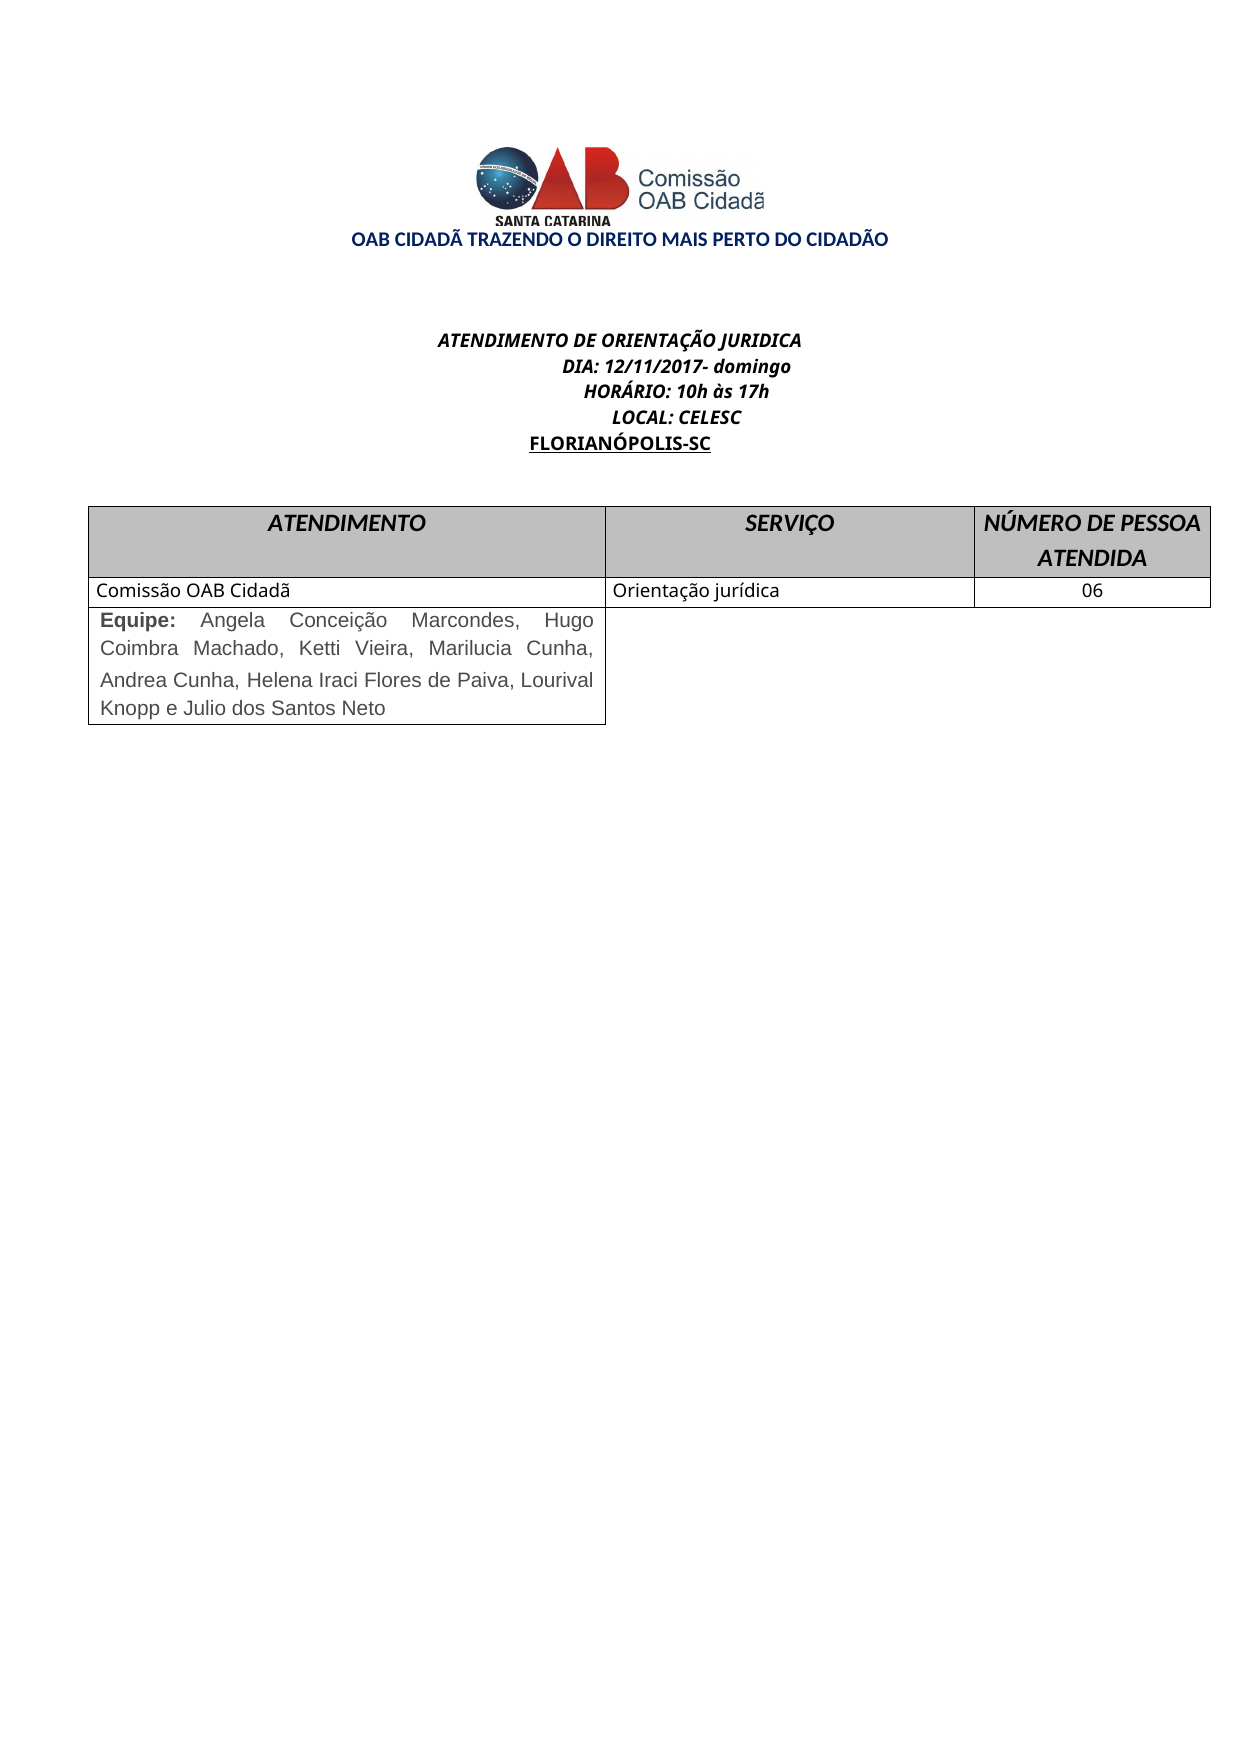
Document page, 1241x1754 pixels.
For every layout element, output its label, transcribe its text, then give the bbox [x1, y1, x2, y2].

text LOCAL: CELESC [177, 404, 1176, 430]
table_cell Equipe: Angela Conceição Marcondes, Hugo Coimbra Machado, Ketti Vieira, Marilucia Cunha, Andrea Cunha, Helena Iraci Flores de Paiva, Lourival Knopp e Julio dos Santos Neto [89, 608, 605, 724]
table_header ATENDIMENTO [89, 507, 605, 577]
text HORÁRIO: 10h às 17h [177, 379, 1176, 404]
table_header SERVIÇO [606, 507, 974, 577]
text DIA: 12/11/2017- domingo [177, 353, 1176, 379]
table_header NÚMERO DE PESSOA ATENDIDA [975, 507, 1210, 577]
text ATENDIMENTO DE ORIENTAÇÃO JURIDICA [177, 328, 1063, 353]
table_cell Orientação jurídica [606, 578, 974, 607]
text FLORIANÓPOLIS-SC [177, 430, 1063, 455]
text OAB CIDADÃ TRAZENDO O DIREITO MAIS PERTO DO CIDADÃO [177, 226, 1063, 251]
table_cell Comissão OAB Cidadã [89, 578, 605, 607]
table_cell 06 [975, 578, 1210, 607]
